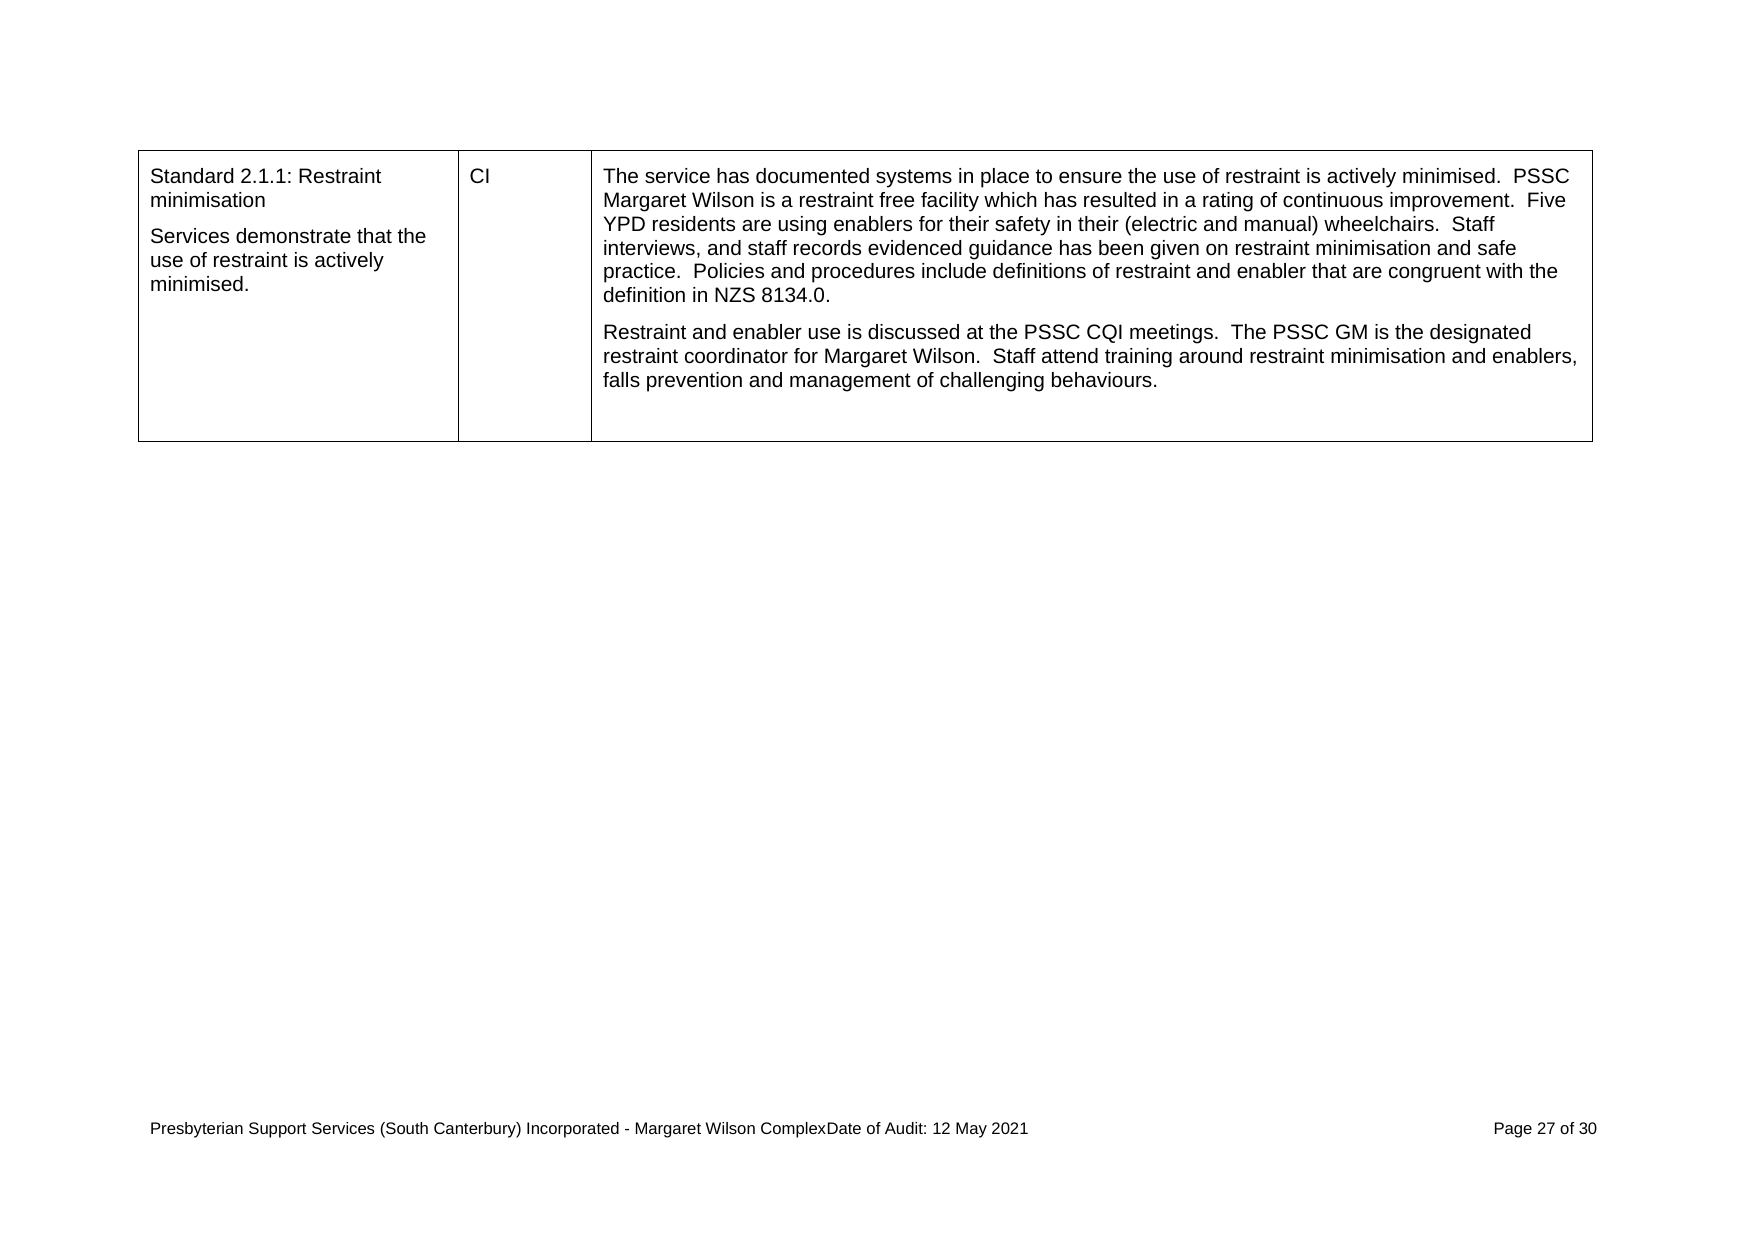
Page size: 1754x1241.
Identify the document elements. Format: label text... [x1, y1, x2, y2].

table_cell Standard 2.1.1: Restraint minimisation Services demonstrate that the use of restraint is actively minimised. [139, 151, 458, 441]
table_cell The service has documented systems in place to ensure the use of restraint is actively minimised. PSSC Margaret Wilson is a restraint free facility which has resulted in a rating of continuous improvement. Five YPD residents are using enablers for their safety in their (electric and manual) wheelchairs. Staff interviews, and staff records evidenced guidance has been given on restraint minimisation and safe practice. Policies and procedures include definitions of restraint and enabler that are congruent with the definition in NZS 8134.0. Restraint and enabler use is discussed at the PSSC CQI meetings. The PSSC GM is the designated restraint coordinator for Margaret Wilson. Staff attend training around restraint minimisation and enablers, falls prevention and management of challenging behaviours. [592, 151, 1592, 441]
table_cell CI [459, 151, 591, 441]
